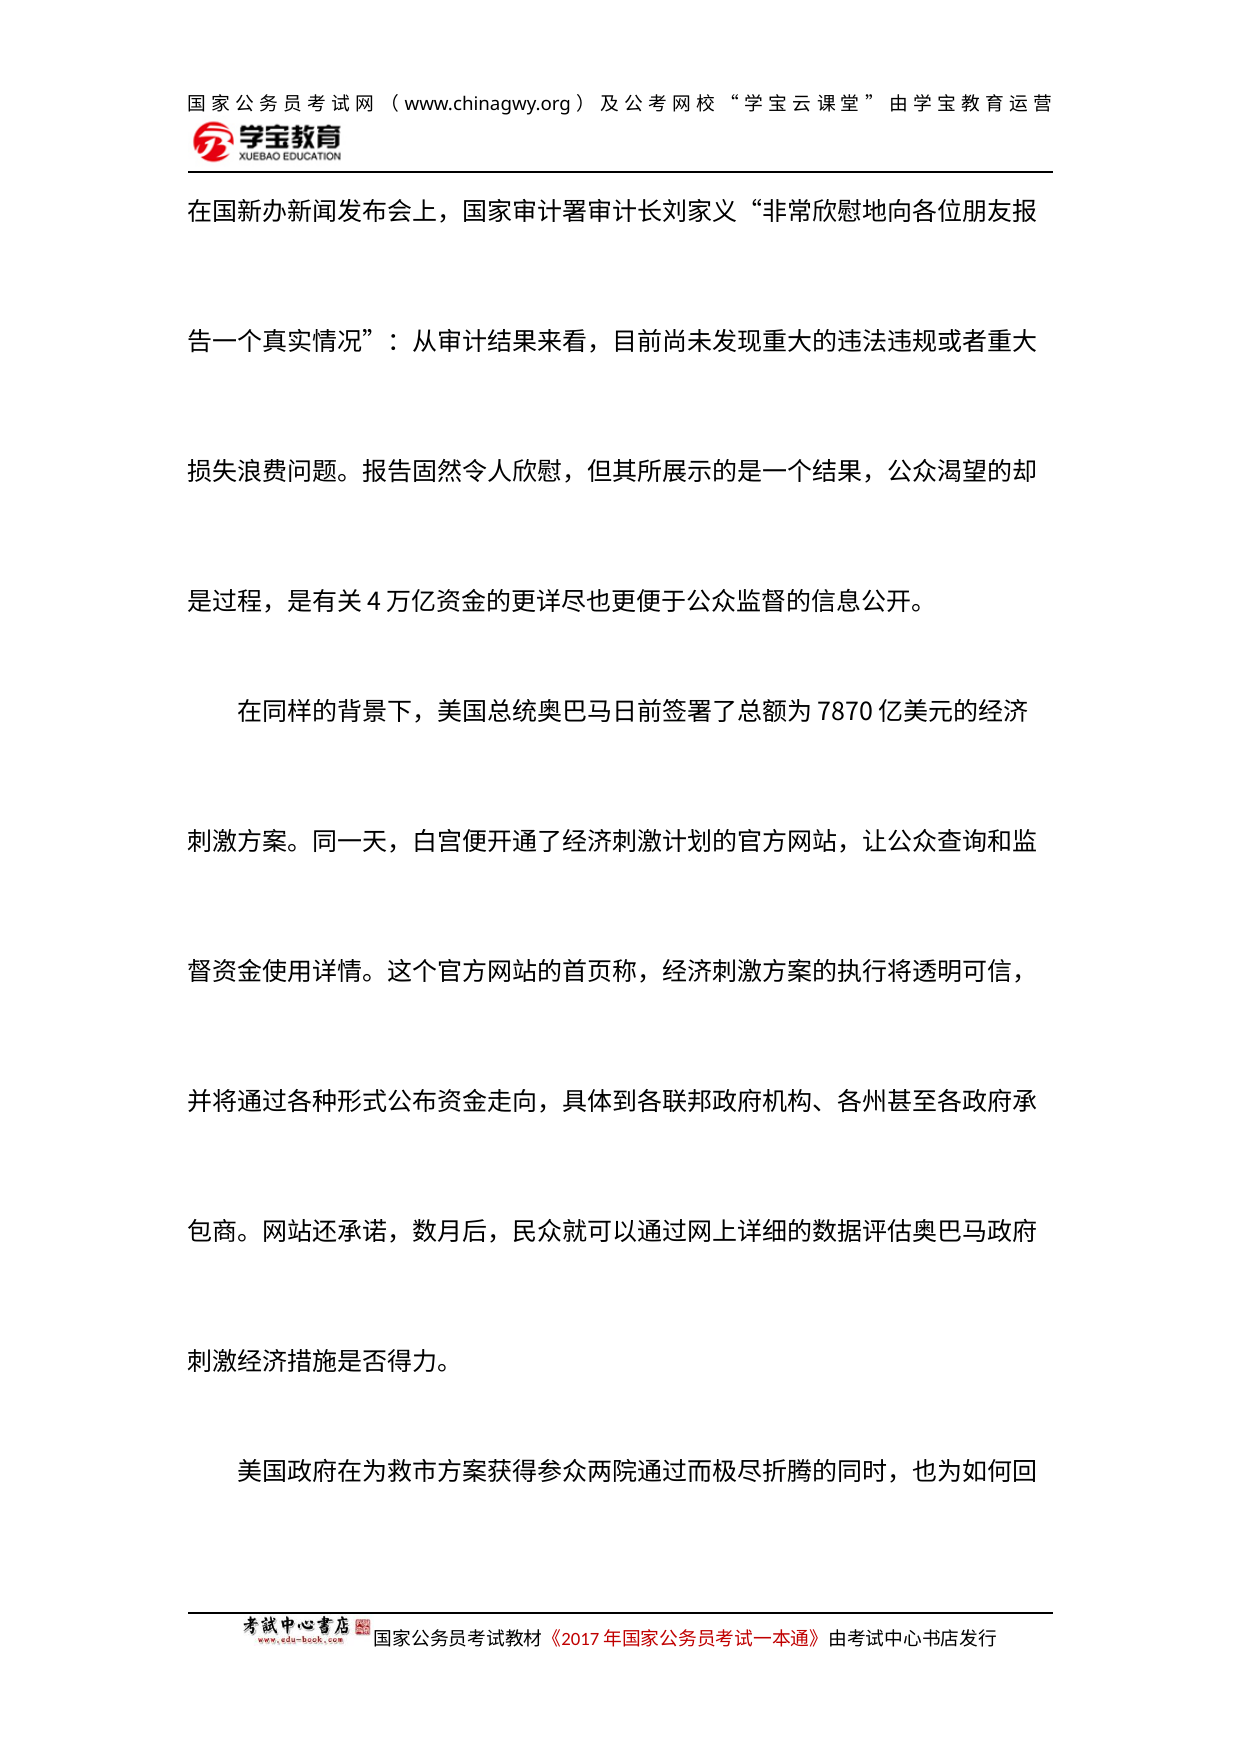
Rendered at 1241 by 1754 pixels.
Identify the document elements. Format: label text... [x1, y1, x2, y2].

picture [187, 115, 347, 169]
picture [243, 1614, 374, 1646]
text 在同样的背景下，美国总统奥巴马日前签署了总额为7870亿美元的经济刺激方案。同一天，白宫便开通了经济刺激计划的官方网站，让公众查询和监督资金使用详情。这个官方网站的首页称，经济刺激方案的执行将透明可信，并将通过各种形式公布资金走向，具体到各联邦政府机构、各州甚至各政府承包商。网站还承诺，数月后，民众就可以通过网上详细的数据评估奥巴马政府刺激经济措施是否得力。 [187, 682, 1053, 1397]
